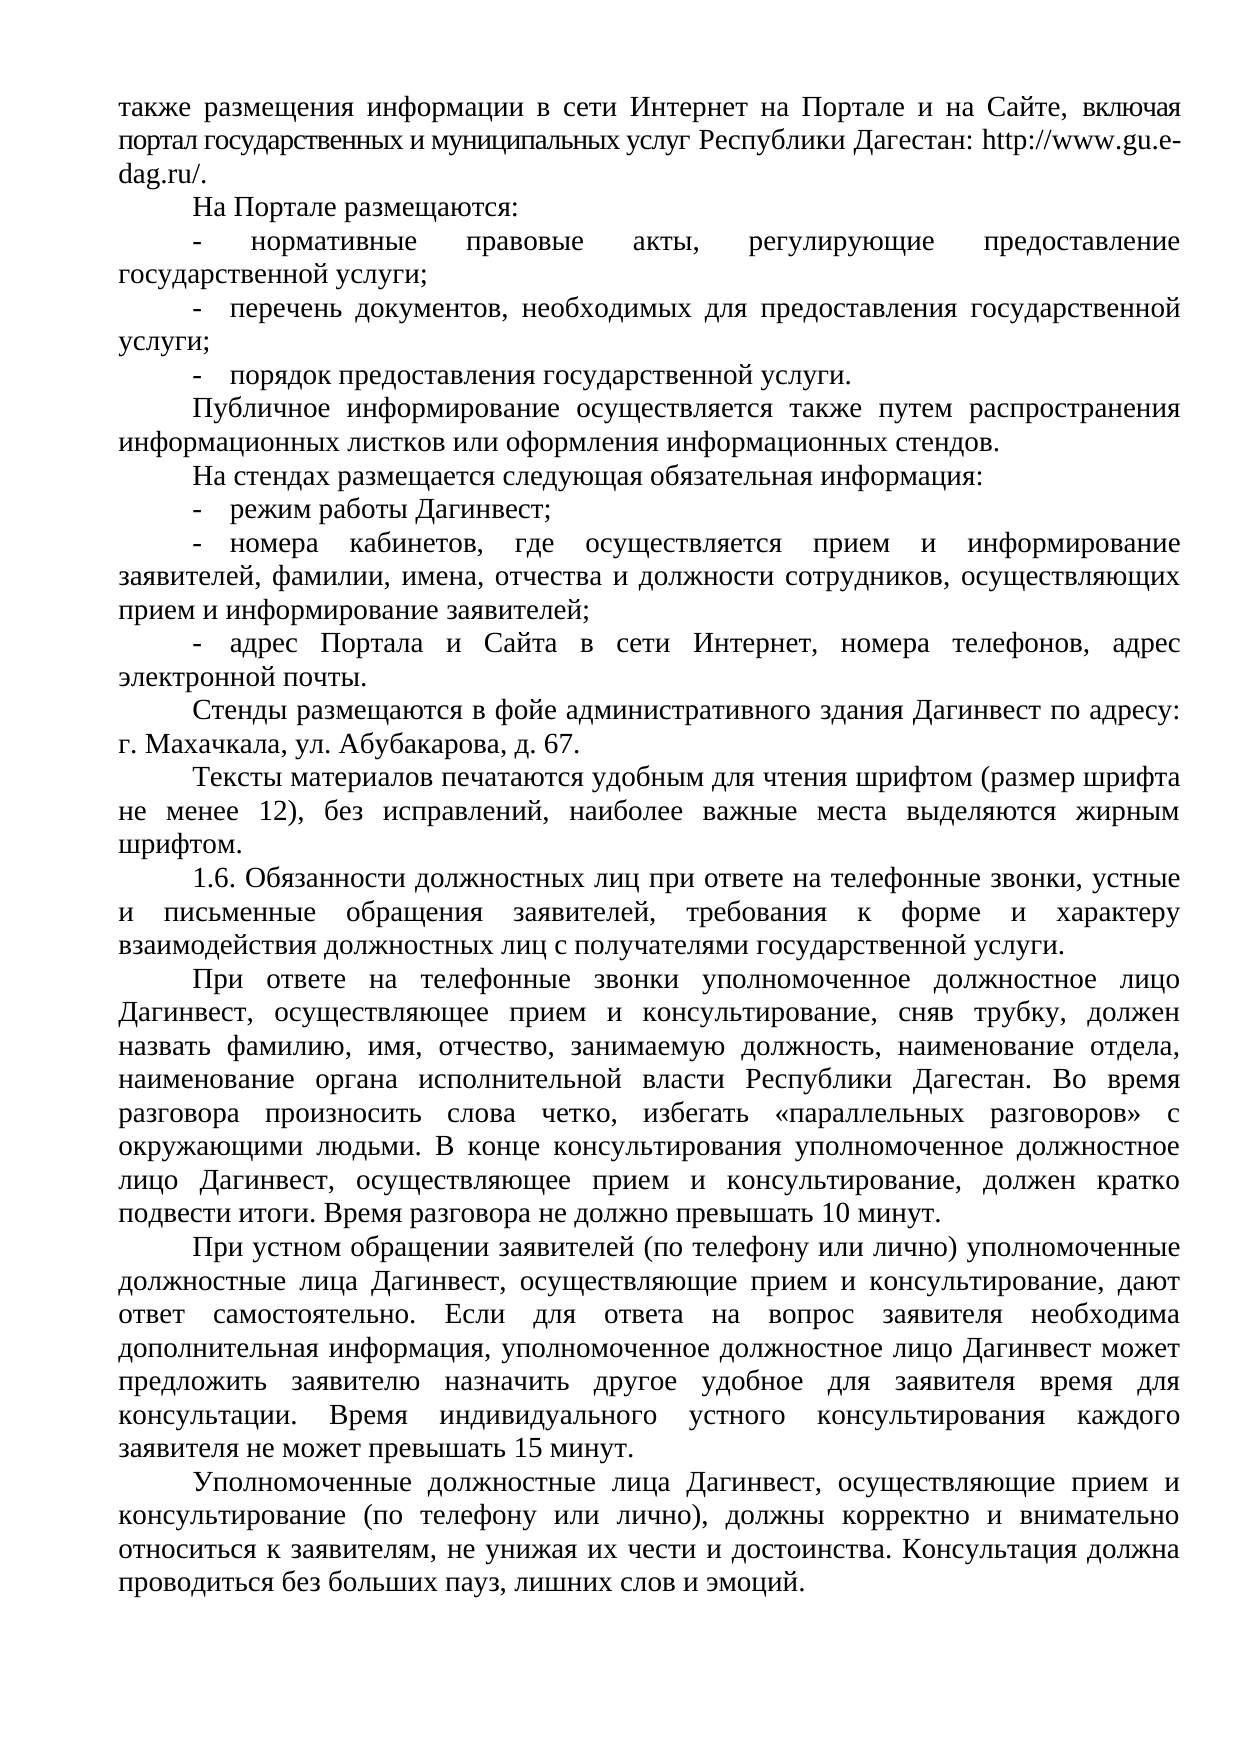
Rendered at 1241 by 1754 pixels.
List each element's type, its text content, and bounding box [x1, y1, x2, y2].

text 1.6. Обязанности должностных лиц при ответе на телефонные звонки, устные и письменные обращения заявителей, требования к форме и характеру взаимодействия должностных лиц с получателями государственной услуги. [118, 860, 1181, 961]
text При ответе на телефонные звонки уполномоченное должностное лицо Дагинвест, осуществляющее прием и консультирование, сняв трубку, должен назвать фамилию, имя, отчество, занимаемую должность, наименование отдела, наименование органа исполнительной власти Республики Дагестан. Во время разговора произносить слова четко, избегать «параллельных разговоров» с окружающими людьми. В конце консультирования уполномоченное должностное лицо Дагинвест, осуществляющее прием и консультирование, должен кратко подвести итоги. Время разговора не должно превышать 10 минут. [118, 961, 1181, 1229]
text Тексты материалов печатаются удобным для чтения шрифтом (размер шрифта не менее 12), без исправлений, наиболее важные места выделяются жирным шрифтом. [118, 759, 1181, 860]
text На Портале размещаются: [118, 189, 1181, 223]
text На стендах размещается следующая обязательная информация: [118, 458, 1181, 491]
list порядок предоставления государственной услуги. [118, 357, 1181, 391]
list номера кабинетов, где осуществляется прием и информирование заявителей, фамилии, имена, отчества и должности сотрудников, осуществляющих прием и информирование заявителей; [118, 525, 1181, 625]
list адрес Портала и Сайта в сети Интернет, номера телефонов, адрес электронной почты. [118, 625, 1181, 692]
text Стенды размещаются в фойе административного здания Дагинвест по адресу: г. Махачкала, ул. Абубакарова, д. 67. [118, 692, 1181, 759]
text При устном обращении заявителей (по телефону или лично) уполномоченные должностные лица Дагинвест, осуществляющие прием и консультирование, дают ответ самостоятельно. Если для ответа на вопрос заявителя необходима дополнительная информация, уполномоченное должностное лицо Дагинвест может предложить заявителю назначить другое удобное для заявителя время для консультации. Время индивидуального устного консультирования каждого заявителя не может превышать 15 минут. [118, 1229, 1181, 1464]
text Уполномоченные должностные лица Дагинвест, осуществляющие прием и консультирование (по телефону или лично), должны корректно и внимательно относиться к заявителям, не унижая их чести и достоинства. Консультация должна проводиться без больших пауз, лишних слов и эмоций. [118, 1464, 1181, 1598]
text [118, 89, 1181, 189]
text Публичное информирование осуществляется также путем распространения информационных листков или оформления информационных стендов. [118, 391, 1181, 458]
text - нормативные правовые акты, регулирующие предоставление государственной услуги; [118, 223, 1181, 290]
list перечень документов, необходимых для предоставления государственной услуги; [118, 290, 1181, 357]
list режим работы Дагинвест; [118, 491, 1181, 525]
